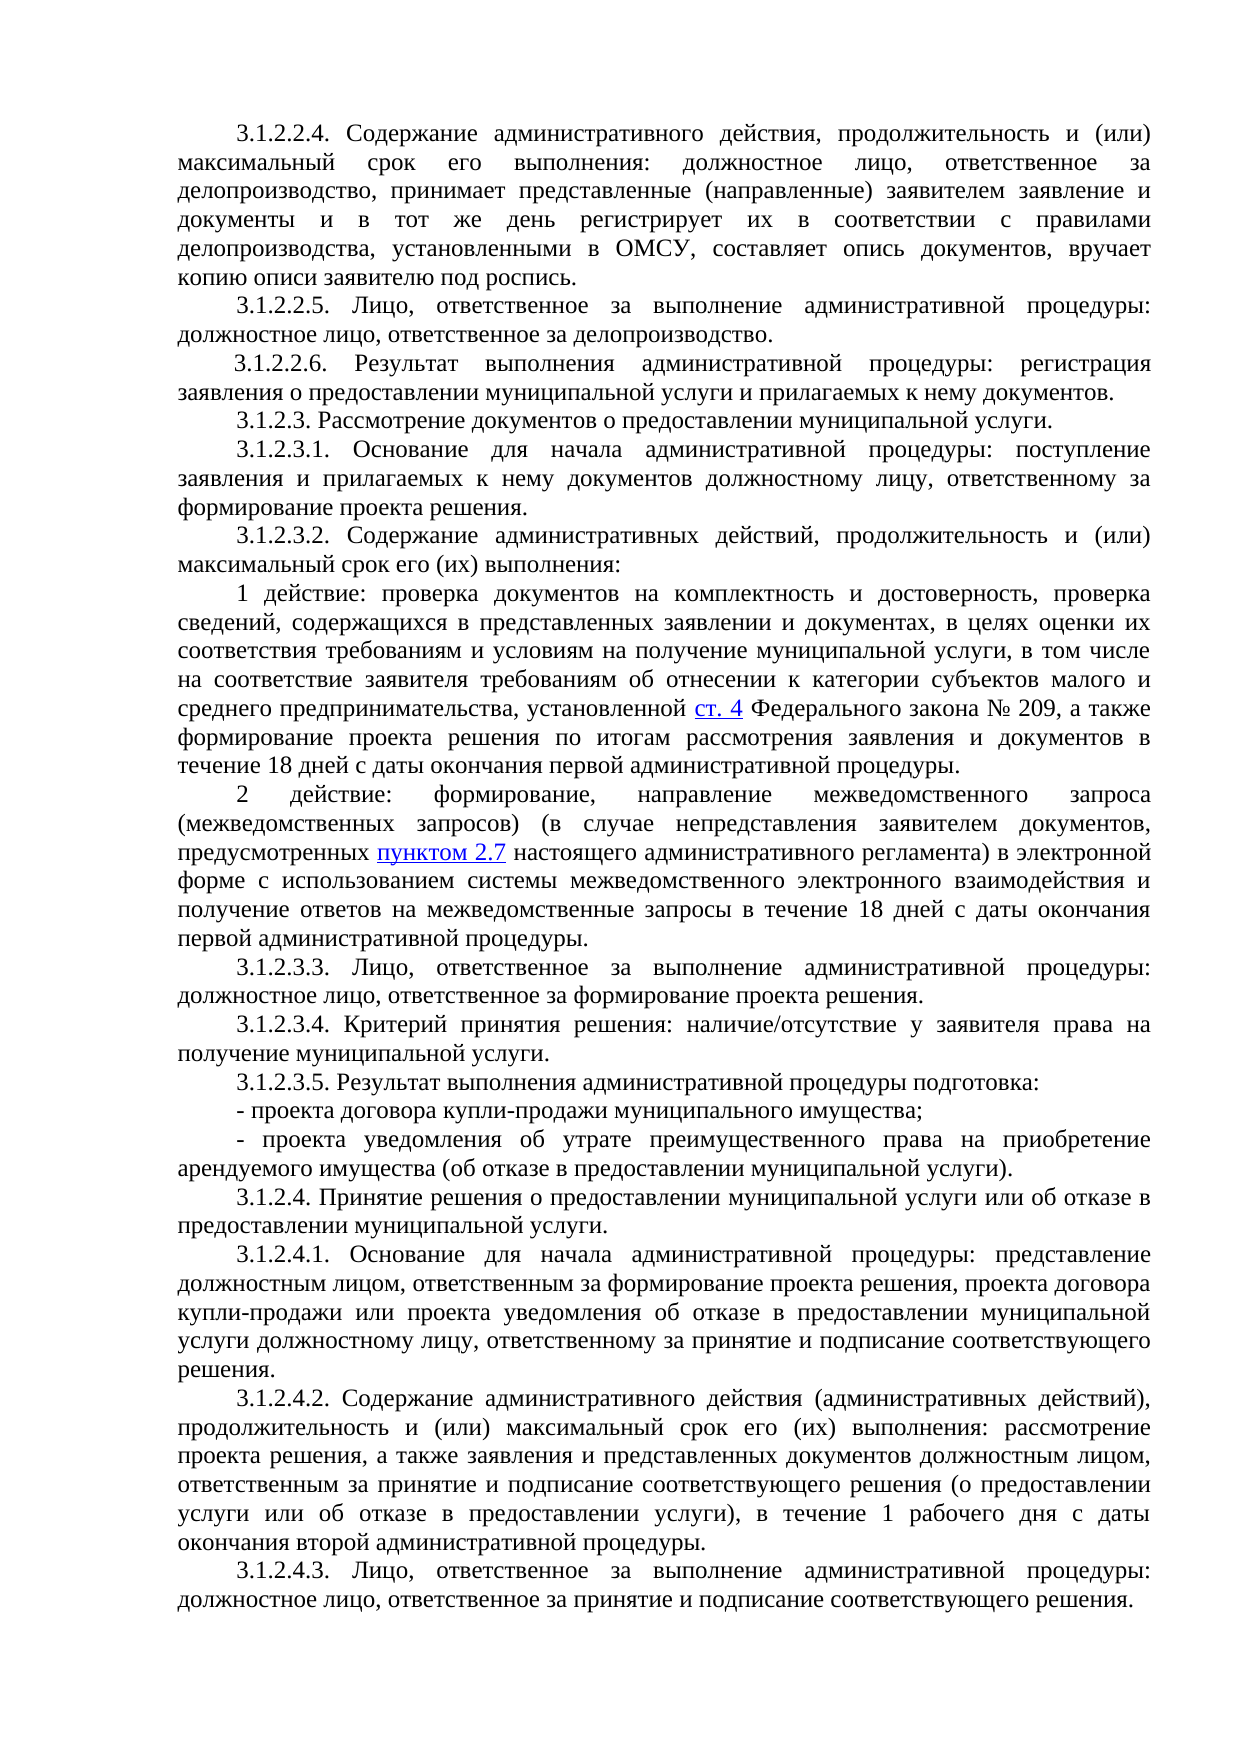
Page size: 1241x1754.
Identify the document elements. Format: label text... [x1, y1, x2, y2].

text 3.1.2.3.3. Лицо, ответственное за выполнение административной процедуры: должностное лицо, ответственное за формирование проекта решения. [177, 952, 1152, 1009]
text 3.1.2.3.5. Результат выполнения административной процедуры подготовка: [177, 1067, 1152, 1096]
text 3.1.2.3.4. Критерий принятия решения: наличие/отсутствие у заявителя права на получение муниципальной услуги. [177, 1009, 1152, 1067]
text - проекта договора купли-продажи муниципального имущества; [177, 1096, 1152, 1124]
text 3.1.2.2.4. Содержание административного действия, продолжительность и (или) максимальный срок его выполнения: должностное лицо, ответственное за делопроизводство, принимает представленные (направленные) заявителем заявление и документы и в тот же день регистрирует их в соответствии с правилами делопроизводства, установленными в ОМСУ, составляет опись документов, вручает копию описи заявителю под роспись. [177, 118, 1152, 291]
text 3.1.2.2.6. Результат выполнения административной процедуры: регистрация заявления о предоставлении муниципальной услуги и прилагаемых к нему документов. [177, 348, 1152, 406]
text 3.1.2.3.1. Основание для начала административной процедуры: поступление заявления и прилагаемых к нему документов должностному лицу, ответственному за формирование проекта решения. [177, 434, 1152, 521]
text 3.1.2.3. Рассмотрение документов о предоставлении муниципальной услуги. [177, 406, 1152, 434]
text 3.1.2.3.2. Содержание административных действий, продолжительность и (или) максимальный срок его (их) выполнения: [177, 521, 1152, 578]
text 3.1.2.2.5. Лицо, ответственное за выполнение административной процедуры: должностное лицо, ответственное за делопроизводство. [177, 291, 1152, 348]
text 3.1.2.4.3. Лицо, ответственное за выполнение административной процедуры: должностное лицо, ответственное за принятие и подписание соответствующего решения. [177, 1556, 1152, 1613]
text 2 действие: формирование, направление межведомственного запроса (межведомственных запросов) (в случае непредставления заявителем документов, предусмотренных пунктом 2.7 настоящего административного регламента) в электронной форме с использованием системы межведомственного электронного взаимодействия и получение ответов на межведомственные запросы в течение 18 дней с даты окончания первой административной процедуры. [177, 779, 1152, 952]
text 1 действие: проверка документов на комплектность и достоверность, проверка сведений, содержащихся в представленных заявлении и документах, в целях оценки их соответствия требованиям и условиям на получение муниципальной услуги, в том числе на соответствие заявителя требованиям об отнесении к категории субъектов малого и среднего предпринимательства, установленной ст. 4 Федерального закона № 209, а также формирование проекта решения по итогам рассмотрения заявления и документов в течение 18 дней с даты окончания первой административной процедуры. [177, 578, 1152, 779]
text - проекта уведомления об утрате преимущественного права на приобретение арендуемого имущества (об отказе в предоставлении муниципальной услуги). [177, 1124, 1152, 1182]
text 3.1.2.4.2. Содержание административного действия (административных действий), продолжительность и (или) максимальный срок его (их) выполнения: рассмотрение проекта решения, а также заявления и представленных документов должностным лицом, ответственным за принятие и подписание соответствующего решения (о предоставлении услуги или об отказе в предоставлении услуги), в течение 1 рабочего дня с даты окончания второй административной процедуры. [177, 1383, 1152, 1556]
text 3.1.2.4. Принятие решения о предоставлении муниципальной услуги или об отказе в предоставлении муниципальной услуги. [177, 1182, 1152, 1239]
text 3.1.2.4.1. Основание для начала административной процедуры: представление должностным лицом, ответственным за формирование проекта решения, проекта договора купли-продажи или проекта уведомления об отказе в предоставлении муниципальной услуги должностному лицу, ответственному за принятие и подписание соответствующего решения. [177, 1239, 1152, 1383]
